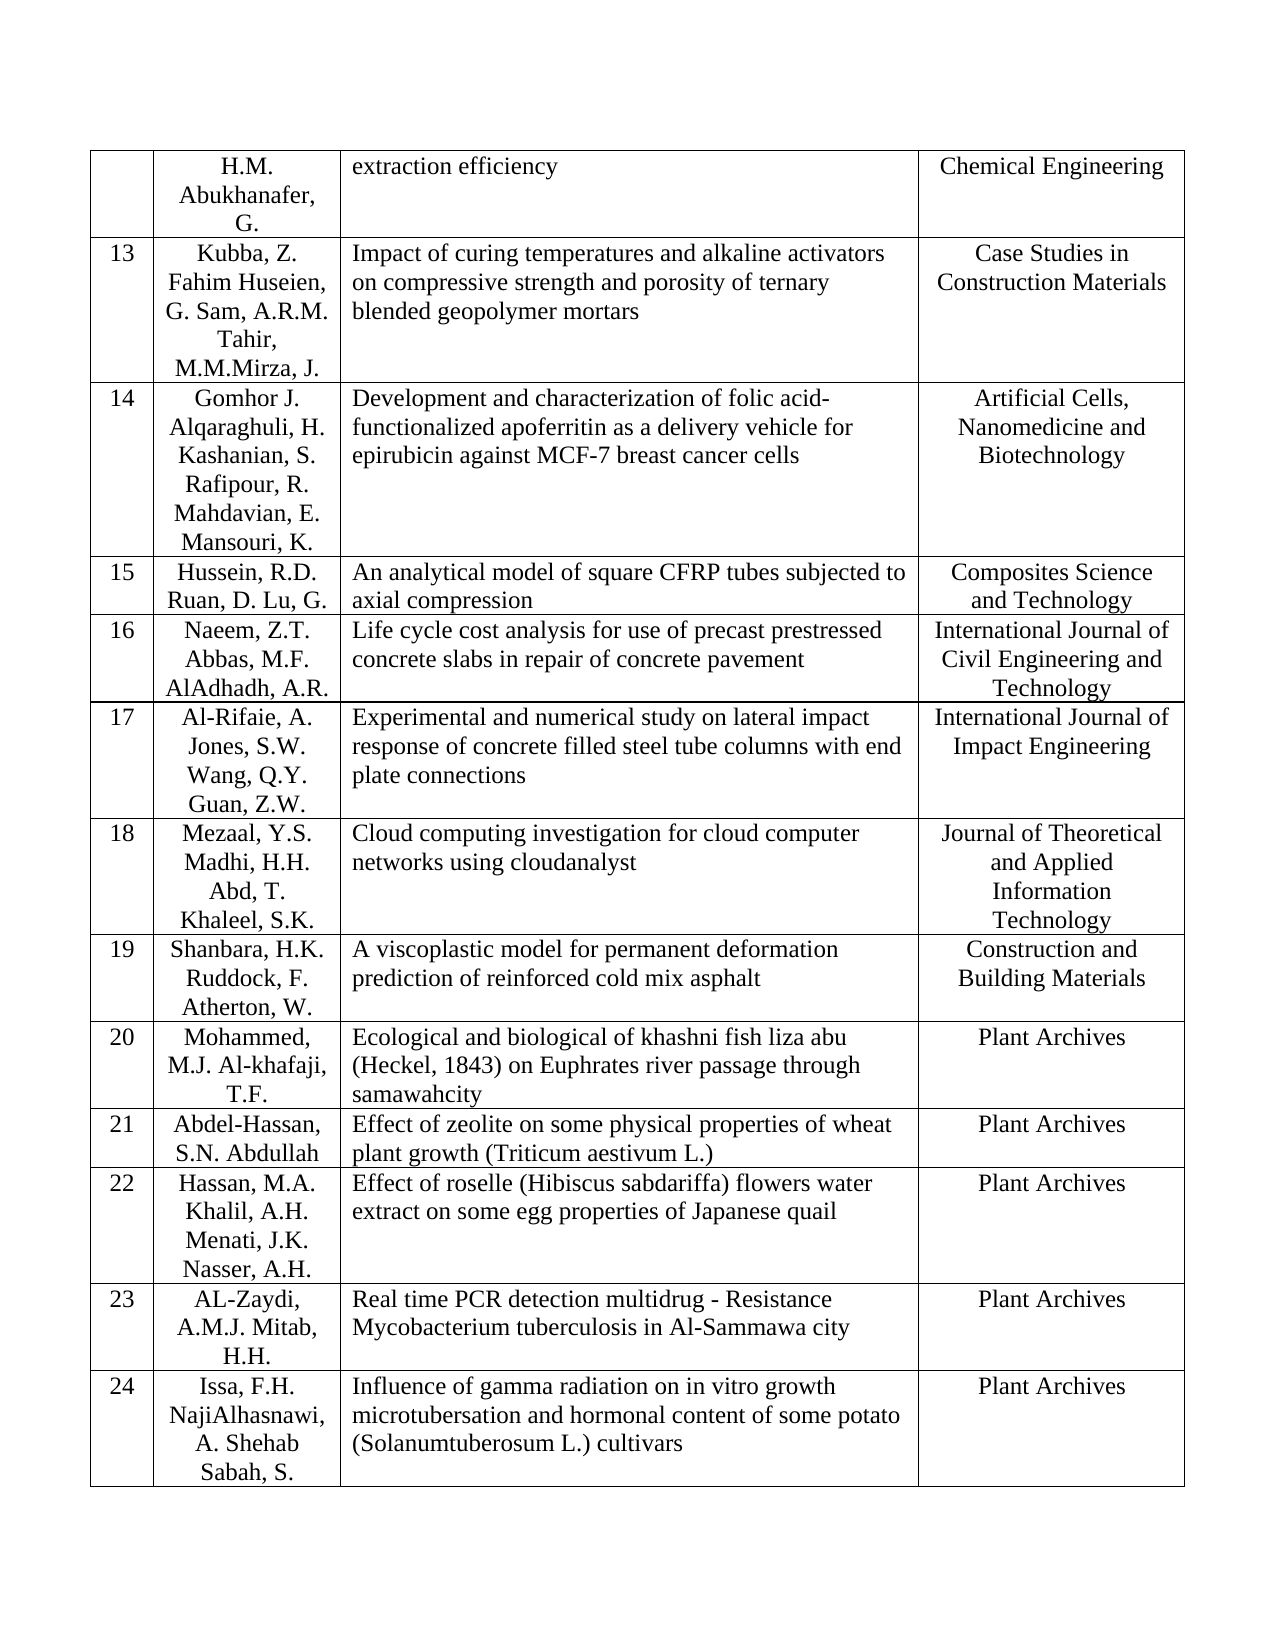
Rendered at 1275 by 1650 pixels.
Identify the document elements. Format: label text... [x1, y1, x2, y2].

table_cell 21 [91, 1109, 153, 1167]
table_cell Hassan, M.A. Khalil, A.H. Menati, J.K. Nasser, A.H. [154, 1168, 340, 1283]
table_cell Issa, F.H. NajiAlhasnawi, A. Shehab Sabah, S. [154, 1371, 340, 1486]
table_cell 16 [91, 615, 153, 701]
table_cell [154, 151, 340, 237]
table_cell Hussein, R.D. Ruan, D. Lu, G. [154, 557, 340, 614]
table_cell Shanbara, H.K. Ruddock, F. Atherton, W. [154, 935, 340, 1021]
table_cell Naeem, Z.T. Abbas, M.F. AlAdhadh, A.R. [154, 615, 340, 701]
table_cell AL-Zaydi, A.M.J. Mitab, H.H. [154, 1284, 340, 1370]
table_cell Abdel-Hassan, S.N. Abdullah [154, 1109, 340, 1167]
table_cell International Journal of Civil Engineering and Technology [919, 615, 1184, 701]
table_cell 15 [91, 557, 153, 614]
table_cell Cloud computing investigation for cloud computer networks using cloudanalyst [341, 819, 918, 933]
table_cell Development and characterization of folic acid-functionalized apoferritin as a delivery vehicle for epirubicin against MCF-7 breast cancer cells [341, 383, 918, 556]
table_cell Plant Archives [919, 1371, 1184, 1486]
table_cell Plant Archives [919, 1022, 1184, 1108]
table_cell Artificial Cells, Nanomedicine and Biotechnology [919, 383, 1184, 556]
table_cell Mezaal, Y.S. Madhi, H.H. Abd, T. Khaleel, S.K. [154, 819, 340, 933]
table_cell Plant Archives [919, 1109, 1184, 1167]
table_cell Impact of curing temperatures and alkaline activators on compressive strength and porosity of ternary blended geopolymer mortars [341, 238, 918, 382]
table_cell 18 [91, 819, 153, 933]
table_cell Gomhor J. Alqaraghuli, H. Kashanian, S. Rafipour, R. Mahdavian, E. Mansouri, K. [154, 383, 340, 556]
table_cell Journal of Theoretical and Applied Information Technology [919, 819, 1184, 933]
table_cell Case Studies in Construction Materials [919, 238, 1184, 382]
table_cell 22 [91, 1168, 153, 1283]
table_cell Al-Rifaie, A. Jones, S.W. Wang, Q.Y. Guan, Z.W. [154, 703, 340, 817]
table_cell International Journal of Impact Engineering [919, 703, 1184, 817]
table_cell 13 [91, 238, 153, 382]
table_cell 12 [91, 151, 153, 237]
table_cell Real time PCR detection multidrug - Resistance Mycobacterium tuberculosis in Al-Sammawa city [341, 1284, 918, 1370]
table_cell 19 [91, 935, 153, 1021]
table_cell 23 [91, 1284, 153, 1370]
table_cell Construction and Building Materials [919, 935, 1184, 1021]
table_cell 24 [91, 1371, 153, 1486]
table_cell Ecological and biological of khashni fish liza abu (Heckel, 1843) on Euphrates river passage through samawahcity [341, 1022, 918, 1108]
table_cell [341, 151, 918, 237]
table_cell Experimental and numerical study on lateral impact response of concrete filled steel tube columns with end plate connections [341, 703, 918, 817]
table_cell Effect of roselle (Hibiscus sabdariffa) flowers water extract on some egg properties of Japanese quail [341, 1168, 918, 1283]
table_cell 20 [91, 1022, 153, 1108]
table_cell Plant Archives [919, 1168, 1184, 1283]
table_cell Mohammed, M.J. Al-khafaji, T.F. [154, 1022, 340, 1108]
table_cell Influence of gamma radiation on in vitro growth microtubersation and hormonal content of some potato (Solanumtuberosum L.) cultivars [341, 1371, 918, 1486]
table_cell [919, 151, 1184, 237]
table_cell Effect of zeolite on some physical properties of wheat plant growth (Triticum aestivum L.) [341, 1109, 918, 1167]
table_cell 17 [91, 703, 153, 817]
table_cell Kubba, Z. Fahim Huseien, G. Sam, A.R.M. Tahir, M.M.Mirza, J. [154, 238, 340, 382]
table_cell Plant Archives [919, 1284, 1184, 1370]
table_cell An analytical model of square CFRP tubes subjected to axial compression [341, 557, 918, 614]
table_cell Life cycle cost analysis for use of precast prestressed concrete slabs in repair of concrete pavement [341, 615, 918, 701]
table_cell Composites Science and Technology [919, 557, 1184, 614]
table_cell A viscoplastic model for permanent deformation prediction of reinforced cold mix asphalt [341, 935, 918, 1021]
table_cell 14 [91, 383, 153, 556]
